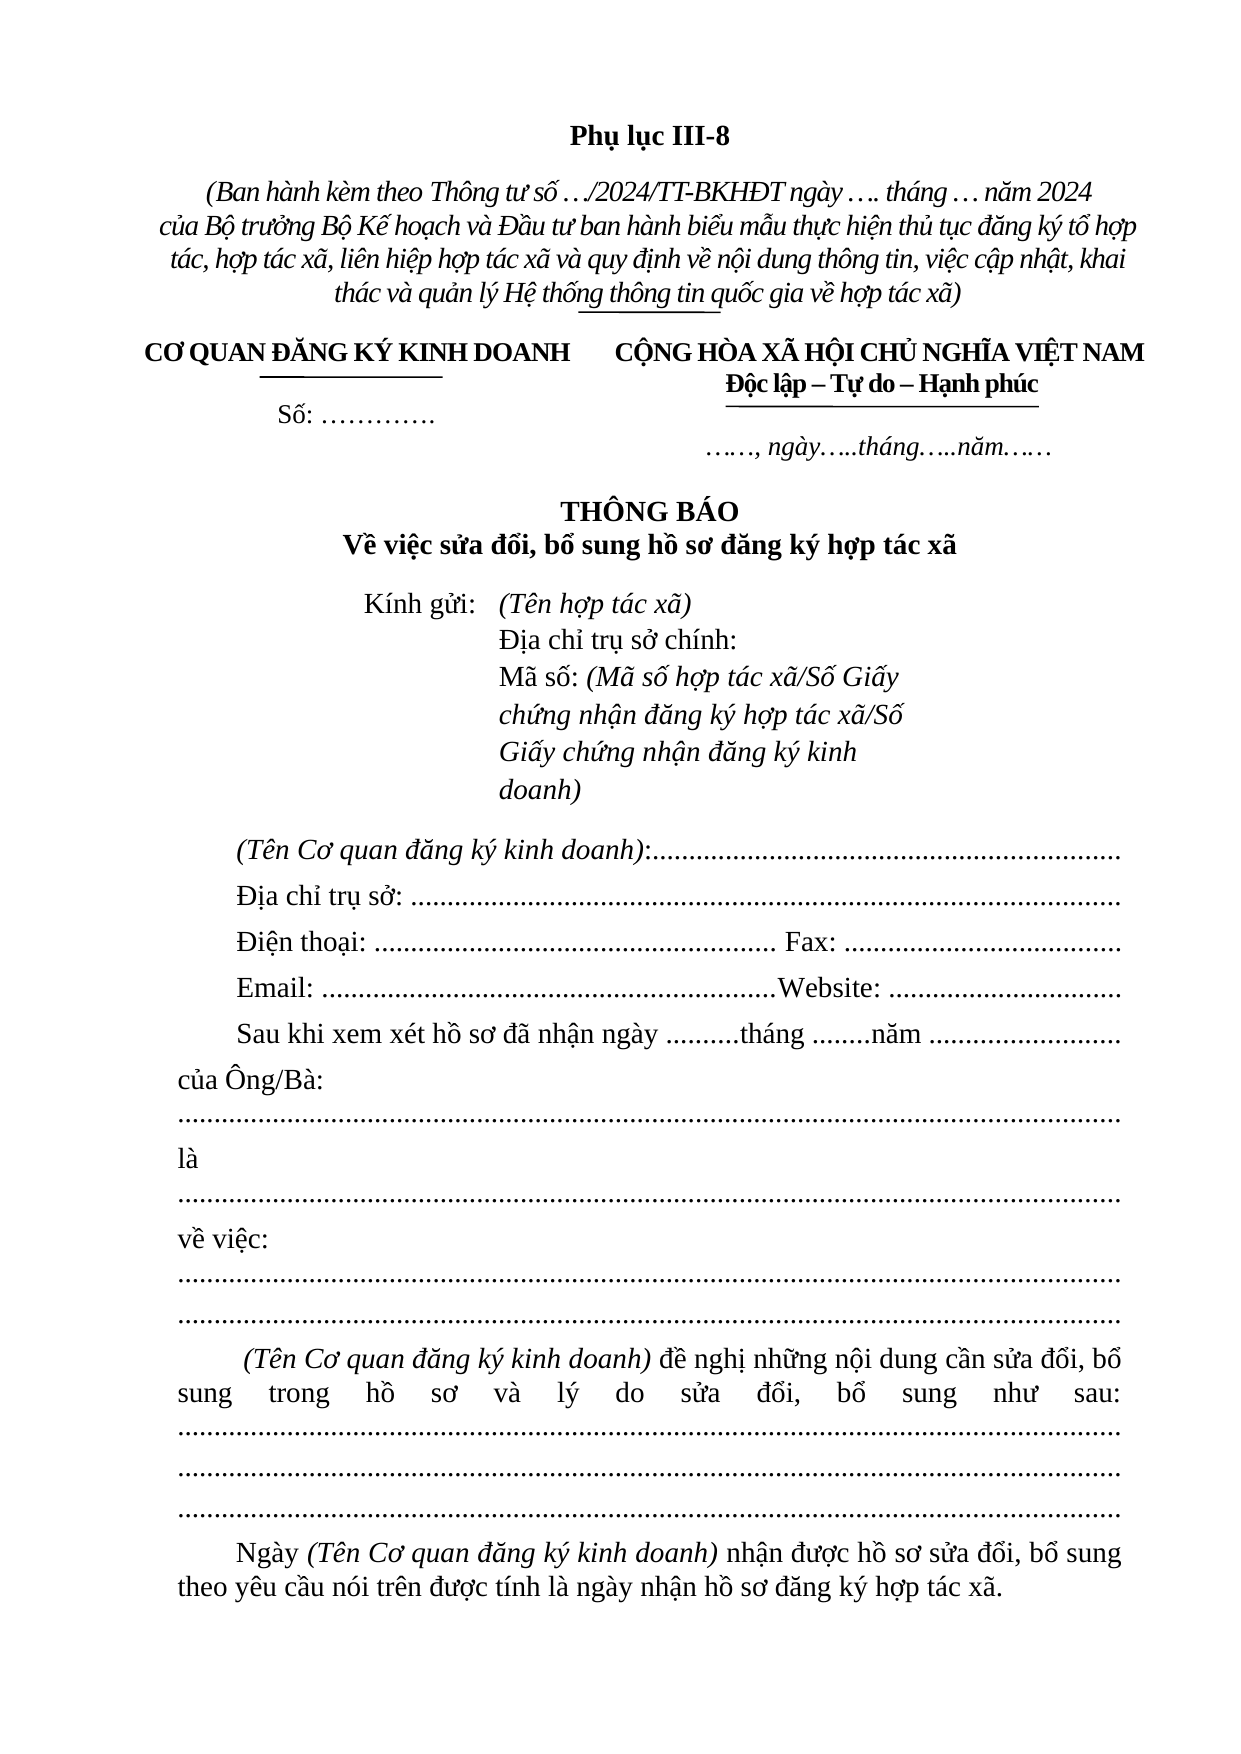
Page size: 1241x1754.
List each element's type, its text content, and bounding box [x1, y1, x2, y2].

text (Tên Cơ quan đăng ký kinh doanh) đề nghị những nội dung cần sửa đổi, bổ sung trong hồ sơ và lý do sửa đổi, bổ sung như sau: [177, 1341, 1122, 1442]
text của Bộ trưởng Bộ Kế hoạch và Đầu tư ban hành biểu mẫu thực hiện thủ tục đăng ký tổ hợp tác, hợp tác xã, liên hiệp hợp tác xã và quy định về nội dung thông tin, việc cập nhật, khai thác và quản lý Hệ thống thông tin quốc gia về hợp tác xã) [148, 208, 1152, 308]
text Sau khi xem xét hồ sơ đã nhận ngày tháng năm [177, 1016, 1122, 1049]
text Phụ lục III-8 [177, 118, 1122, 152]
text về việc: [177, 1221, 1122, 1288]
text Địa chỉ trụ sở: [177, 878, 1122, 911]
text (Tên Cơ quan đăng ký kinh doanh): [177, 832, 1122, 865]
table_header CỘNG HÒA XÃ HỘI CHỦ NGHĨA VIỆT NAM Độc lập – Tự do – Hạnh phúc ……, ngày…..tháng…..năm…… [602, 336, 1163, 469]
text (Ban hành kèm theo Thông tư số …/2024/TT-BKHĐT ngày …. tháng … năm 2024 [148, 174, 1152, 208]
text của Ông/Bà: [177, 1062, 1122, 1129]
text Điện thoại: Fax: [177, 924, 1122, 957]
table_header Kính gửi: [340, 586, 487, 807]
text THÔNG BÁO Về việc sửa đổi, bổ sung hồ sơ đăng ký hợp tác xã [177, 494, 1122, 561]
text là [177, 1142, 1122, 1209]
table_header CƠ QUAN ĐĂNG KÝ KINH DOANH Số: …………. [115, 336, 602, 469]
text Email: Website: [177, 970, 1122, 1003]
text Ngày (Tên Cơ quan đăng ký kinh doanh) nhận được hồ sơ sửa đổi, bổ sung theo yêu cầu nói trên được tính là ngày nhận hồ sơ đăng ký hợp tác xã. [177, 1536, 1122, 1603]
table_header (Tên hợp tác xã) Địa chỉ trụ sở chính: Mã số: (Mã số hợp tác xã/Số Giấy chứng nhận đăng ký hợp tác xã/Số Giấy chứng nhận đăng ký kinh doanh) [487, 586, 960, 807]
